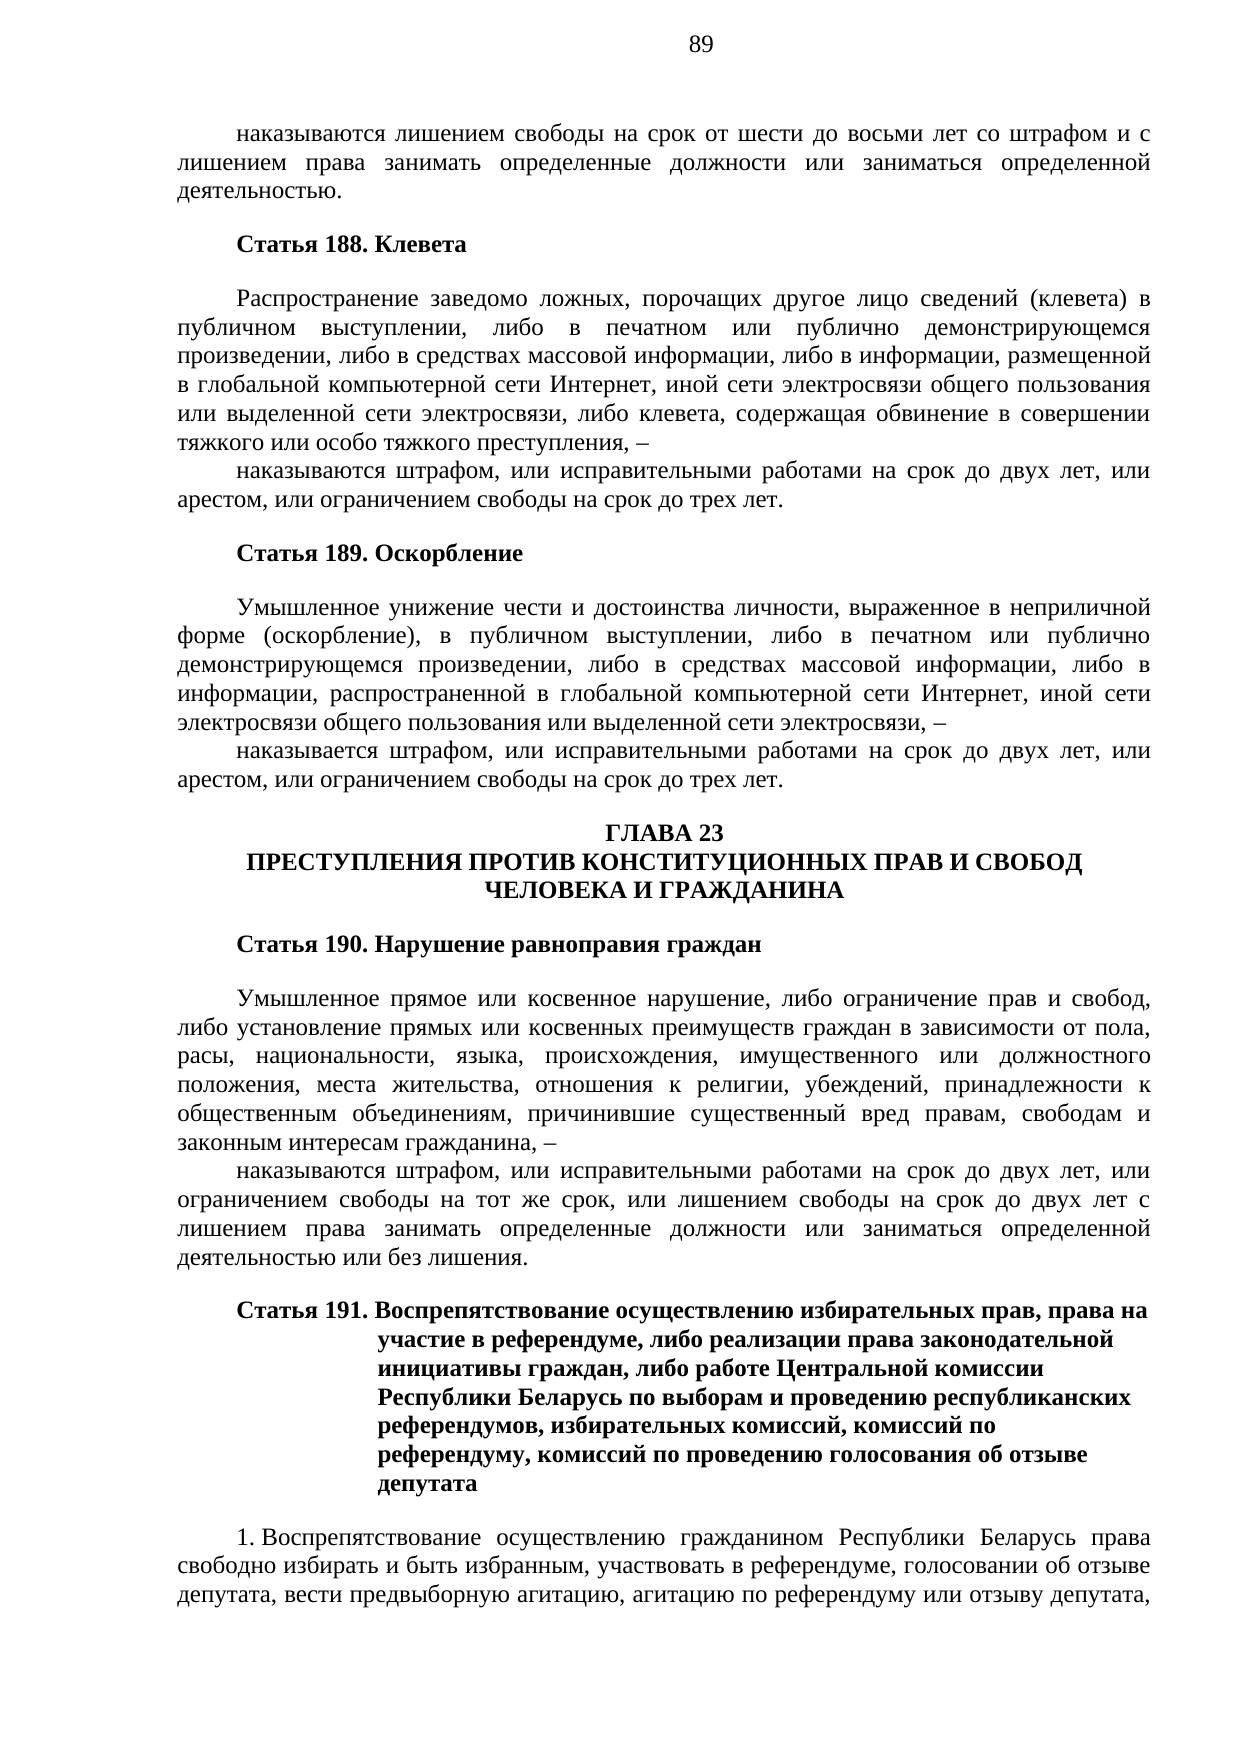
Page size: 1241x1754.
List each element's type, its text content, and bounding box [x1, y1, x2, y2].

text наказываются лишением свободы на срок от шести до восьми лет со штрафом и с лишением права занимать определенные должности или заниматься определенной деятельностью. [177, 118, 1152, 204]
text наказывается штрафом, или исправительными работами на срок до двух лет, или арестом, или ограничением свободы на срок до трех лет. [177, 736, 1152, 793]
text наказываются штрафом, или исправительными работами на срок до двух лет, или арестом, или ограничением свободы на срок до трех лет. [177, 456, 1152, 513]
text Статья 190. Нарушение равноправия граждан [236, 929, 1152, 958]
text Статья 191. Воспрепятствование осуществлению избирательных прав, права на участие в референдуме, либо реализации права законодательной инициативы граждан, либо работе Центральной комиссии Республики Беларусь по выборам и проведению республиканских референдумов, избирательных комиссий, комиссий по референдуму, комиссий по проведению голосования об отзыве депутата [236, 1296, 1152, 1497]
text Распространение заведомо ложных, порочащих другое лицо сведений (клевета) в публичном выступлении, либо в печатном или публично демонстрирующемся произведении, либо в средствах массовой информации, либо в информации, размещенной в глобальной компьютерной сети Интернет, иной сети электросвязи общего пользования или выделенной сети электросвязи, либо клевета, содержащая обвинение в совершении тяжкого или особо тяжкого преступления, – [177, 283, 1152, 456]
text ГЛАВА 23 ПРЕСТУПЛЕНИЯ ПРОТИВ КОНСТИТУЦИОННЫХ ПРАВ И СВОБОД ЧЕЛОВЕКА И ГРАЖДАНИНА [177, 818, 1152, 904]
text наказываются штрафом, или исправительными работами на срок до двух лет, или ограничением свободы на тот же срок, или лишением свободы на срок до двух лет с лишением права занимать определенные должности или заниматься определенной деятельностью или без лишения. [177, 1156, 1152, 1271]
text Умышленное унижение чести и достоинства личности, выраженное в неприличной форме (оскорбление), в публичном выступлении, либо в печатном или публично демонстрирующемся произведении, либо в средствах массовой информации, либо в информации, распространенной в глобальной компьютерной сети Интернет, иной сети электросвязи общего пользования или выделенной сети электросвязи, – [177, 592, 1152, 736]
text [177, 1522, 1152, 1608]
text Статья 188. Клевета [236, 229, 1152, 258]
text Умышленное прямое или косвенное нарушение, либо ограничение прав и свобод, либо установление прямых или косвенных преимуществ граждан в зависимости от пола, расы, национальности, языка, происхождения, имущественного или должностного положения, места жительства, отношения к религии, убеждений, принадлежности к общественным объединениям, причинившие существенный вред правам, свободам и законным интересам гражданина, – [177, 983, 1152, 1156]
text Статья 189. Оскорбление [236, 538, 1152, 567]
